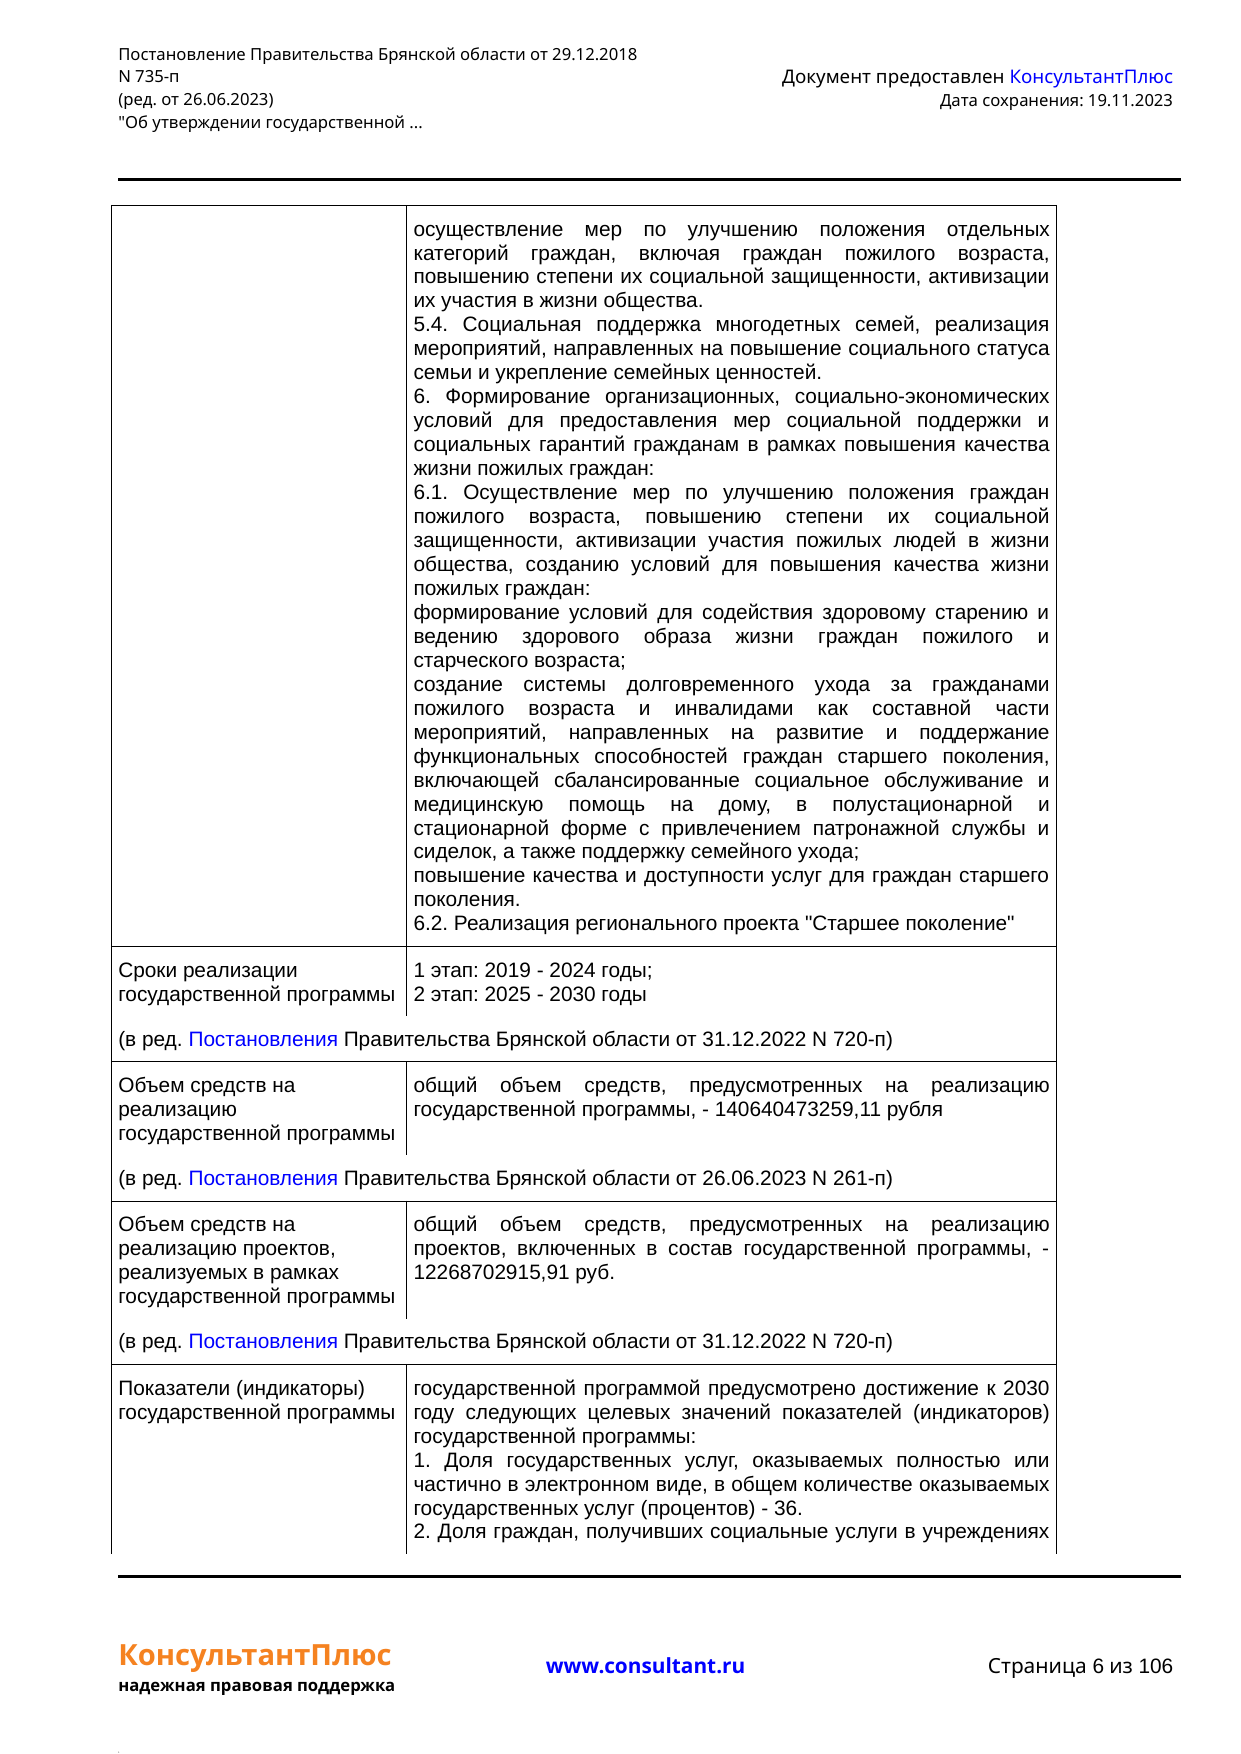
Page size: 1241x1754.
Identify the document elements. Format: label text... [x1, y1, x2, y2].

table_cell общий объем средств, предусмотренных на реализацию государственной программы, - 140640473259,11 рубля [407, 1062, 1056, 1155]
table_cell Объем средств на реализацию проектов, реализуемых в рамках государственной программы [112, 1202, 406, 1319]
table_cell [112, 206, 406, 946]
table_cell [112, 1365, 406, 1554]
table_cell (в ред. Постановления Правительства Брянской области от 31.12.2022 N 720-п) [112, 1016, 1056, 1061]
table_cell Объем средств на реализацию государственной программы [112, 1062, 406, 1155]
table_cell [407, 1365, 1056, 1554]
table_cell (в ред. Постановления Правительства Брянской области от 31.12.2022 N 720-п) [112, 1319, 1056, 1364]
table_cell общий объем средств, предусмотренных на реализацию проектов, включенных в состав государственной программы, - 12268702915,91 руб. [407, 1202, 1056, 1319]
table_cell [407, 206, 1056, 946]
table_cell (в ред. Постановления Правительства Брянской области от 26.06.2023 N 261-п) [112, 1155, 1056, 1201]
table_cell 1 этап: 2019 - 2024 годы; 2 этап: 2025 - 2030 годы [407, 947, 1056, 1016]
table_cell Сроки реализации государственной программы [112, 947, 406, 1016]
